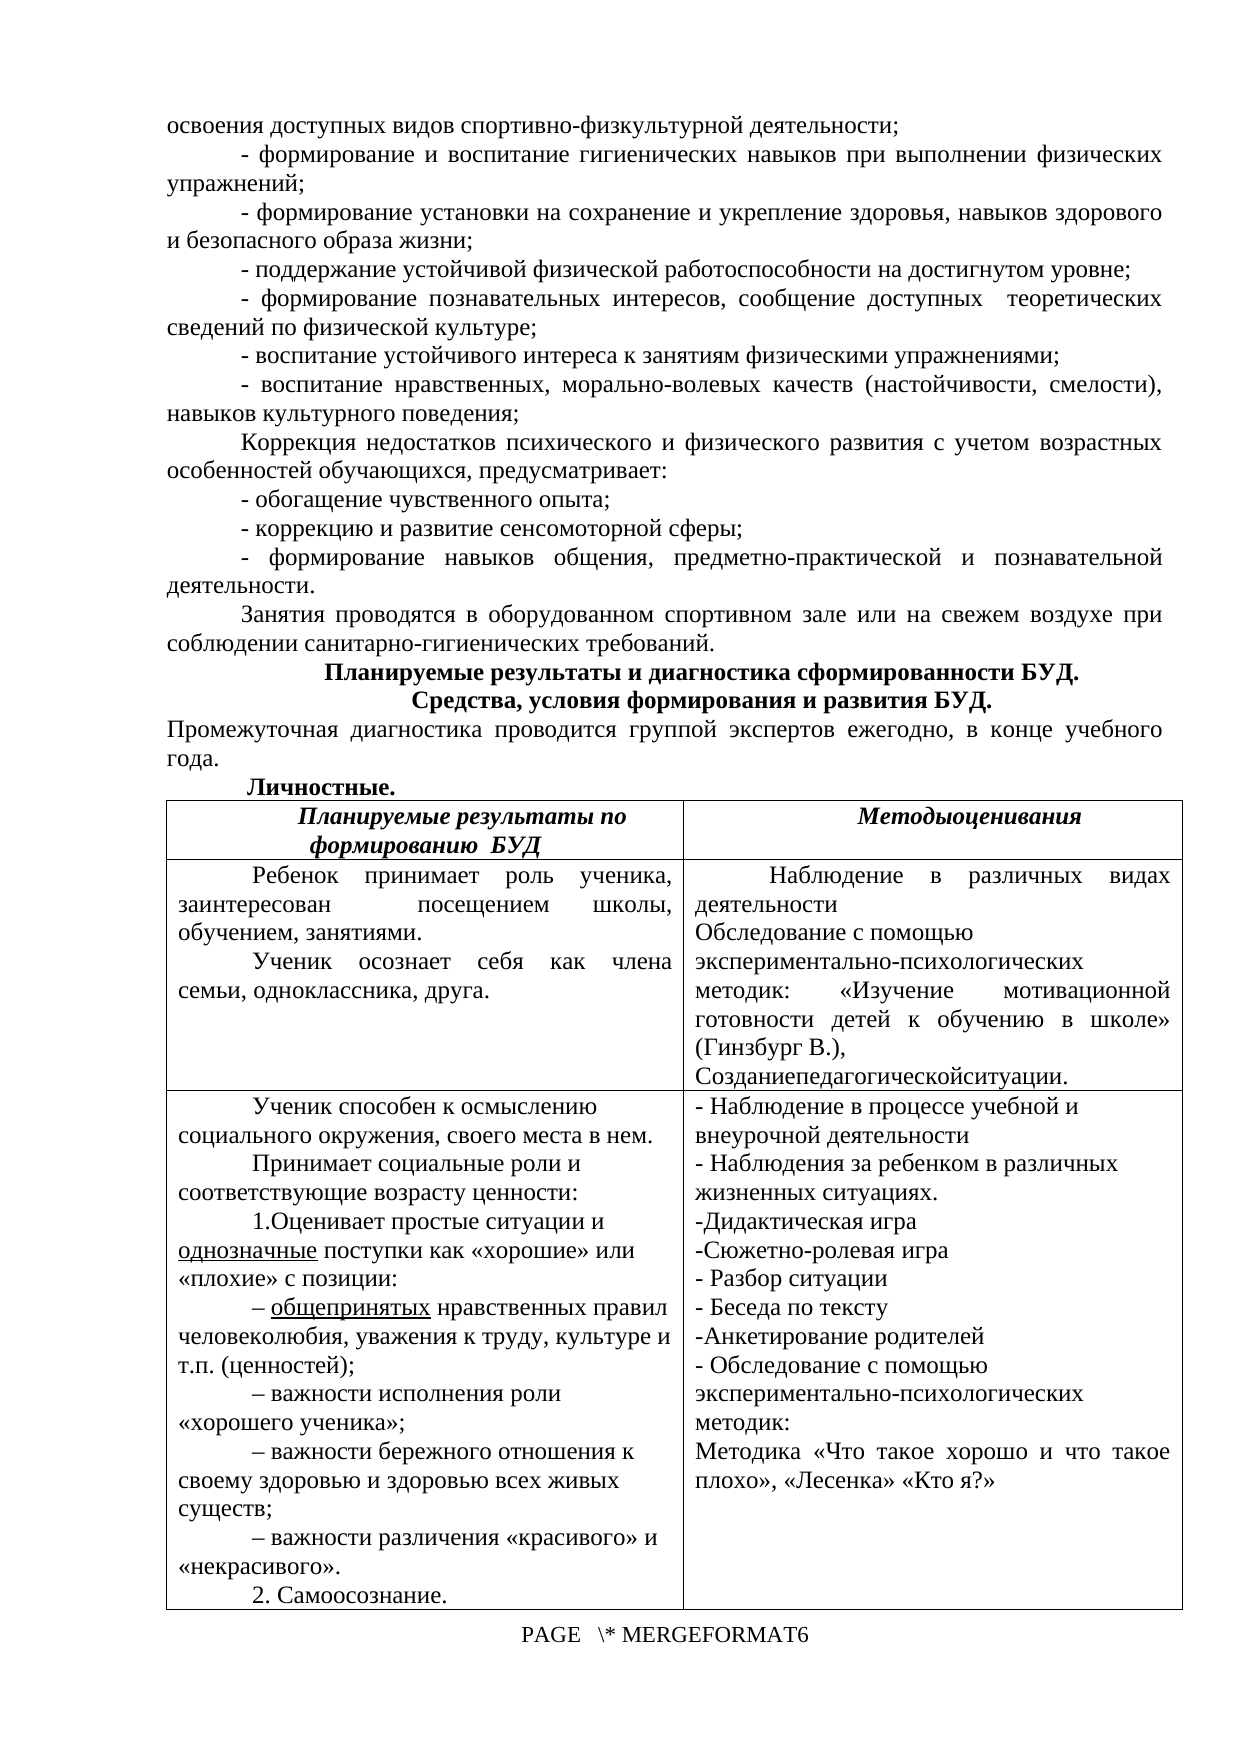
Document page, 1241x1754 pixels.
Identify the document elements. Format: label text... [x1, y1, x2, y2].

text Коррекция недостатков психического и физического развития с учетом возрастных особенностей обучающихся, предусматривает: [167, 427, 1163, 484]
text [167, 110, 1163, 139]
text - формирование навыков общения, предметно-практической и познавательной деятельности. [167, 542, 1163, 599]
text Средства, условия формирования и развития БУД. [167, 685, 1163, 714]
text - поддержание устойчивой физической работоспособности на достигнутом уровне; [167, 254, 1163, 283]
text - коррекцию и развитие сенсомоторной сферы; [167, 513, 1163, 542]
text - воспитание нравственных, морально-волевых качеств (настойчивости, смелости), навыков культурного поведения; [167, 369, 1163, 427]
text Промежуточная диагностика проводится группой экспертов ежегодно, в конце учебного года. [167, 714, 1163, 772]
table_cell Ребенок принимает роль ученика, заинтересован посещением школы, обучением, занятиями. Ученик осознает себя как члена семьи, одноклассника, друга. [167, 860, 683, 1090]
text - обогащение чувственного опыта; [167, 484, 1163, 513]
table_cell Наблюдение в различных видах деятельности Обследование с помощью экспериментально-психологических методик: «Изучение мотивационной готовности детей к обучению в школе» (Гинзбург В.), Созданиепедагогическойситуации. [684, 860, 1182, 1090]
text - формирование познавательных интересов, сообщение доступных теоретических сведений по физической культуре; [167, 283, 1163, 340]
text Личностные. [167, 772, 1163, 800]
text - формирование и воспитание гигиенических навыков при выполнении физических упражнений; [167, 139, 1163, 197]
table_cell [167, 1091, 683, 1608]
table_header Методыоценивания [684, 801, 1182, 859]
text - формирование установки на сохранение и укрепление здоровья, навыков здорового и безопасного образа жизни; [167, 197, 1163, 254]
text Планируемые результаты и диагностика сформированности БУД. [167, 657, 1163, 685]
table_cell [684, 1091, 1182, 1608]
table_header Планируемые результаты по формированию БУД [167, 801, 683, 859]
text - воспитание устойчивого интереса к занятиям физическими упражнениями; [167, 340, 1163, 369]
text Занятия проводятся в оборудованном спортивном зале или на свежем воздухе при соблюдении санитарно-гигиенических требований. [167, 599, 1163, 657]
